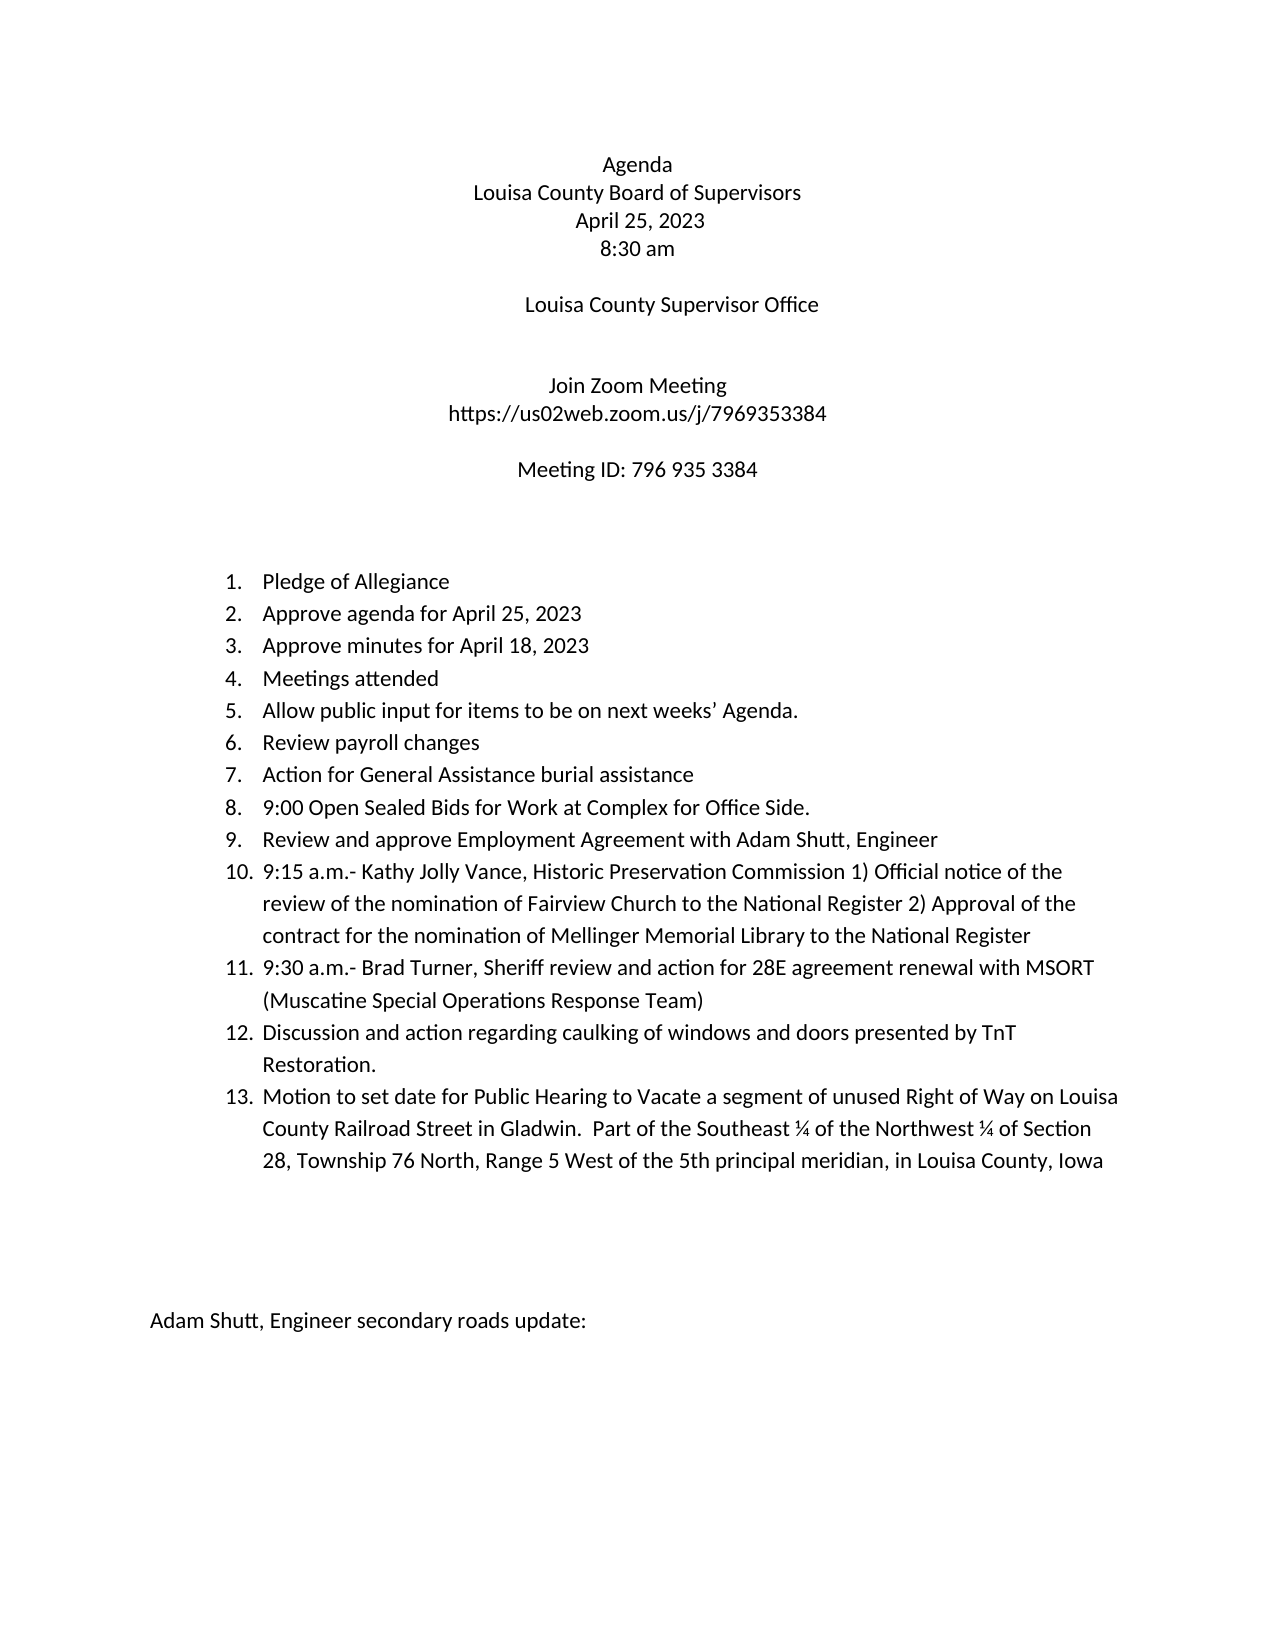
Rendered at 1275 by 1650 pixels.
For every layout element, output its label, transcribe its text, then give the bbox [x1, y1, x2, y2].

text Meeting ID: 796 935 3384 [150, 455, 1125, 483]
list Discussion and action regarding caulking of windows and doors presented by TnT Restoration. [225, 1018, 1125, 1078]
text https://us02web.zoom.us/j/7969353384 [150, 399, 1125, 427]
list Review payroll changes [225, 728, 1125, 756]
text Agenda [150, 150, 1125, 178]
list Approve minutes for April 18, 2023 [225, 632, 1125, 660]
text Join Zoom Meeting [150, 371, 1125, 399]
list Action for General Assistance burial assistance [225, 760, 1125, 788]
text Adam Shutt, Engineer secondary roads update: [150, 1306, 1125, 1334]
text Louisa County Supervisor Office [450, 290, 1125, 318]
list Motion to set date for Public Hearing to Vacate a segment of unused Right of Way on Louisa County Railroad Street in Gladwin. Part of the Southeast ¼ of the Northwest ¼ of Section 28, Township 76 North, Range 5 West of the 5th principal meridian, in Louisa County, Iowa [225, 1082, 1125, 1175]
list Approve agenda for April 25, 2023 [225, 599, 1125, 627]
text April 25, 2023 [150, 206, 1125, 234]
list Allow public input for items to be on next weeks’ Agenda. [225, 696, 1125, 724]
list 9:15 a.m.- Kathy Jolly Vance, Historic Preservation Commission 1) Official notice of the review of the nomination of Fairview Church to the National Register 2) Approval of the contract for the nomination of Mellinger Memorial Library to the National Register [225, 857, 1125, 949]
text Louisa County Board of Supervisors [150, 178, 1125, 206]
list 9:00 Open Sealed Bids for Work at Complex for Office Side. [225, 793, 1125, 821]
list Review and approve Employment Agreement with Adam Shutt, Engineer [225, 825, 1125, 853]
list 9:30 a.m.- Brad Turner, Sheriff review and action for 28E agreement renewal with MSORT (Muscatine Special Operations Response Team) [225, 953, 1125, 1014]
list Meetings attended [225, 664, 1125, 692]
list Pledge of Allegiance [225, 567, 1125, 595]
text 8:30 am [150, 234, 1125, 262]
